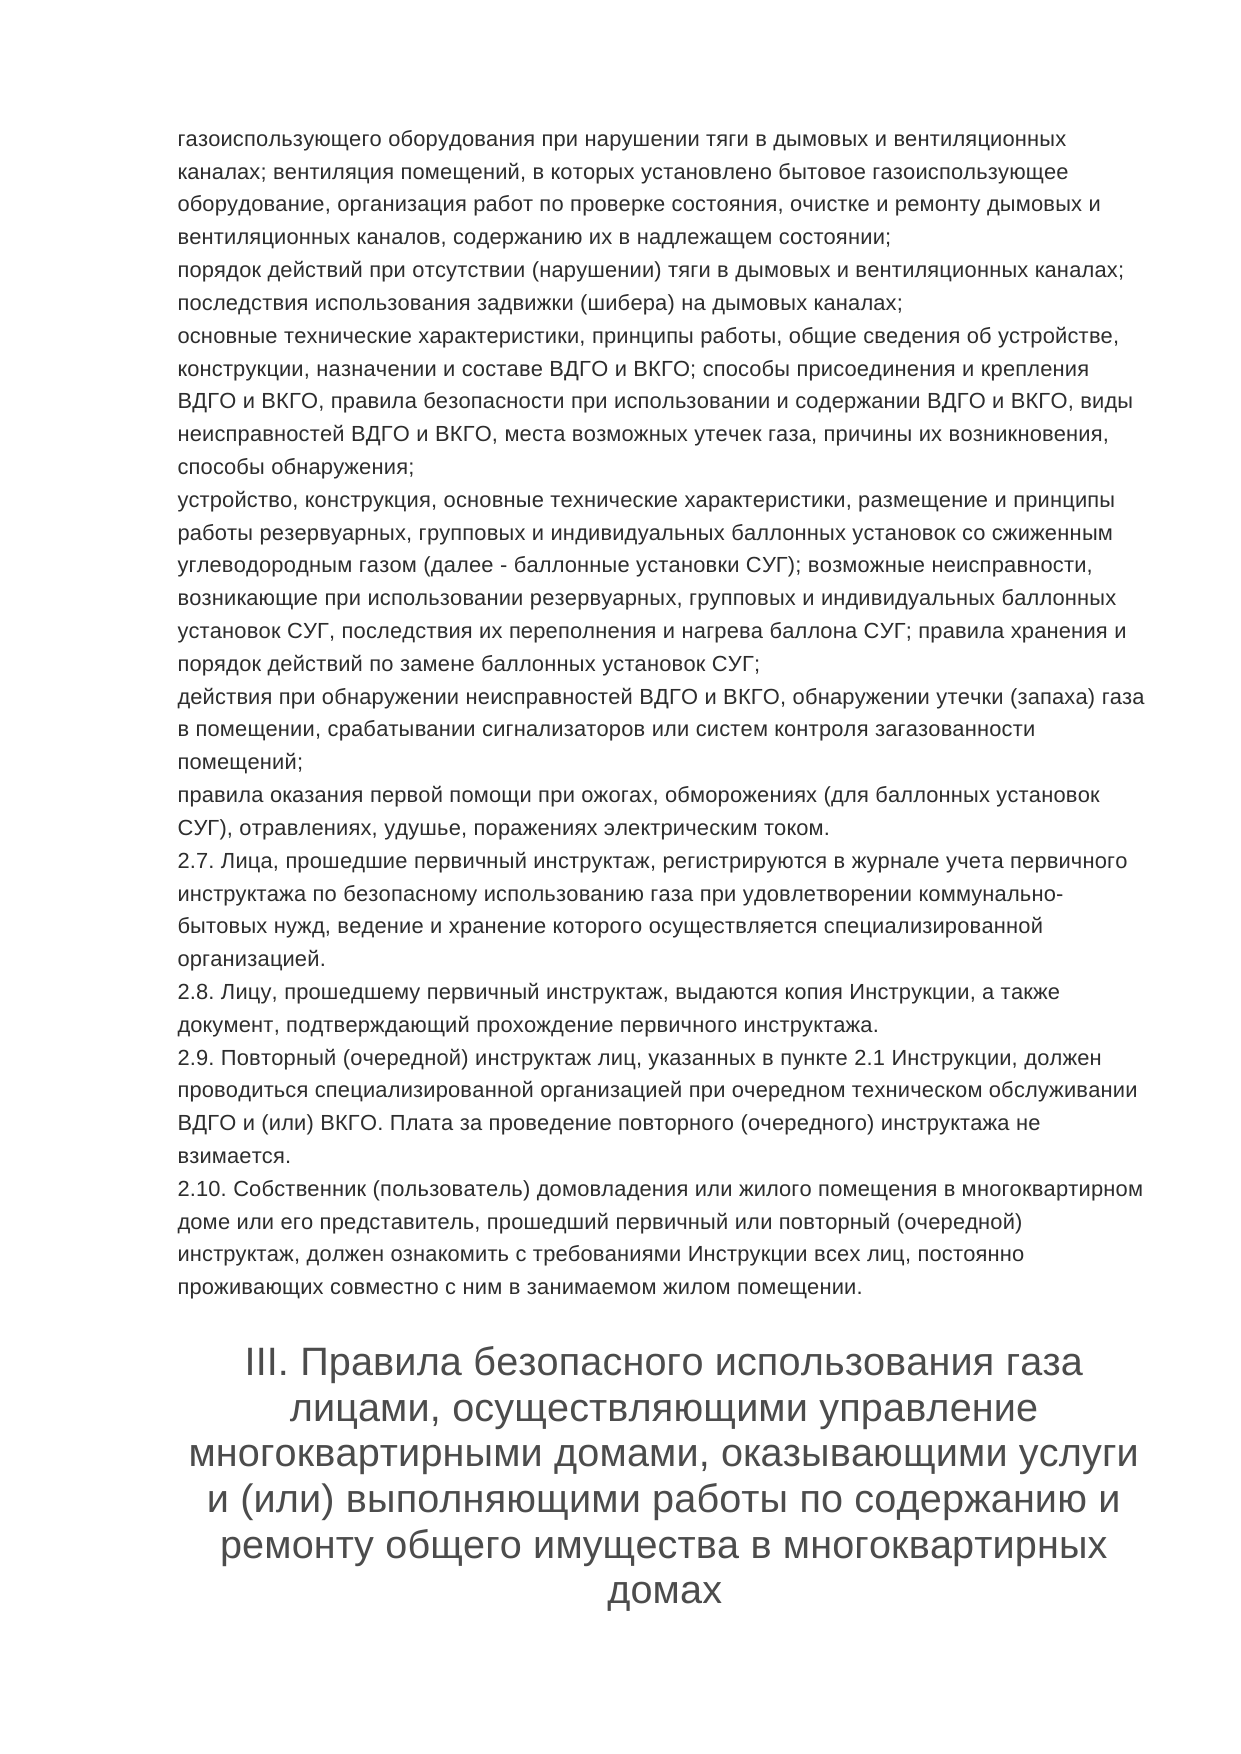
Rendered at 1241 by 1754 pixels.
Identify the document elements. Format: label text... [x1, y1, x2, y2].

text 2.9. Повторный (очередной) инструктаж лиц, указанных в пункте 2.1 Инструкции, должен проводиться специализированной организацией при очередном техническом обслуживании ВДГО и (или) ВКГО. Плата за проведение повторного (очередного) инструктажа не взимается. [177, 1037, 1152, 1168]
text 2.10. Собственник (пользователь) домовладения или жилого помещения в многоквартирном доме или его представитель, прошедший первичный или повторный (очередной) инструктаж, должен ознакомить с требованиями Инструкции всех лиц, постоянно проживающих совместно с ним в занимаемом жилом помещении. [177, 1168, 1152, 1299]
text действия при обнаружении неисправностей ВДГО и ВКГО, обнаружении утечки (запаха) газа в помещении, срабатывании сигнализаторов или систем контроля загазованности помещений; [177, 676, 1152, 774]
text 2.8. Лицу, прошедшему первичный инструктаж, выдаются копия Инструкции, а также документ, подтверждающий прохождение первичного инструктажа. [177, 971, 1152, 1037]
text III. Правила безопасного использования газа лицами, осуществляющими управление многоквартирными домами, оказывающими услуги и (или) выполняющими работы по содержанию и ремонту общего имущества в многоквартирных домах [177, 1338, 1152, 1612]
text основные технические характеристики, принципы работы, общие сведения об устройстве, конструкции, назначении и составе ВДГО и ВКГО; способы присоединения и крепления ВДГО и ВКГО, правила безопасности при использовании и содержании ВДГО и ВКГО, виды неисправностей ВДГО и ВКГО, места возможных утечек газа, причины их возникновения, способы обнаружения; [177, 315, 1152, 479]
text порядок действий при отсутствии (нарушении) тяги в дымовых и вентиляционных каналах; последствия использования задвижки (шибера) на дымовых каналах; [177, 249, 1152, 315]
text 2.7. Лица, прошедшие первичный инструктаж, регистрируются в журнале учета первичного инструктажа по безопасному использованию газа при удовлетворении коммунально-бытовых нужд, ведение и хранение которого осуществляется специализированной организацией. [177, 840, 1152, 971]
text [177, 118, 1152, 249]
text правила оказания первой помощи при ожогах, обморожениях (для баллонных установок СУГ), отравлениях, удушье, поражениях электрическим током. [177, 774, 1152, 840]
text устройство, конструкция, основные технические характеристики, размещение и принципы работы резервуарных, групповых и индивидуальных баллонных установок со сжиженным углеводородным газом (далее - баллонные установки СУГ); возможные неисправности, возникающие при использовании резервуарных, групповых и индивидуальных баллонных установок СУГ, последствия их переполнения и нагрева баллона СУГ; правила хранения и порядок действий по замене баллонных установок СУГ; [177, 479, 1152, 676]
